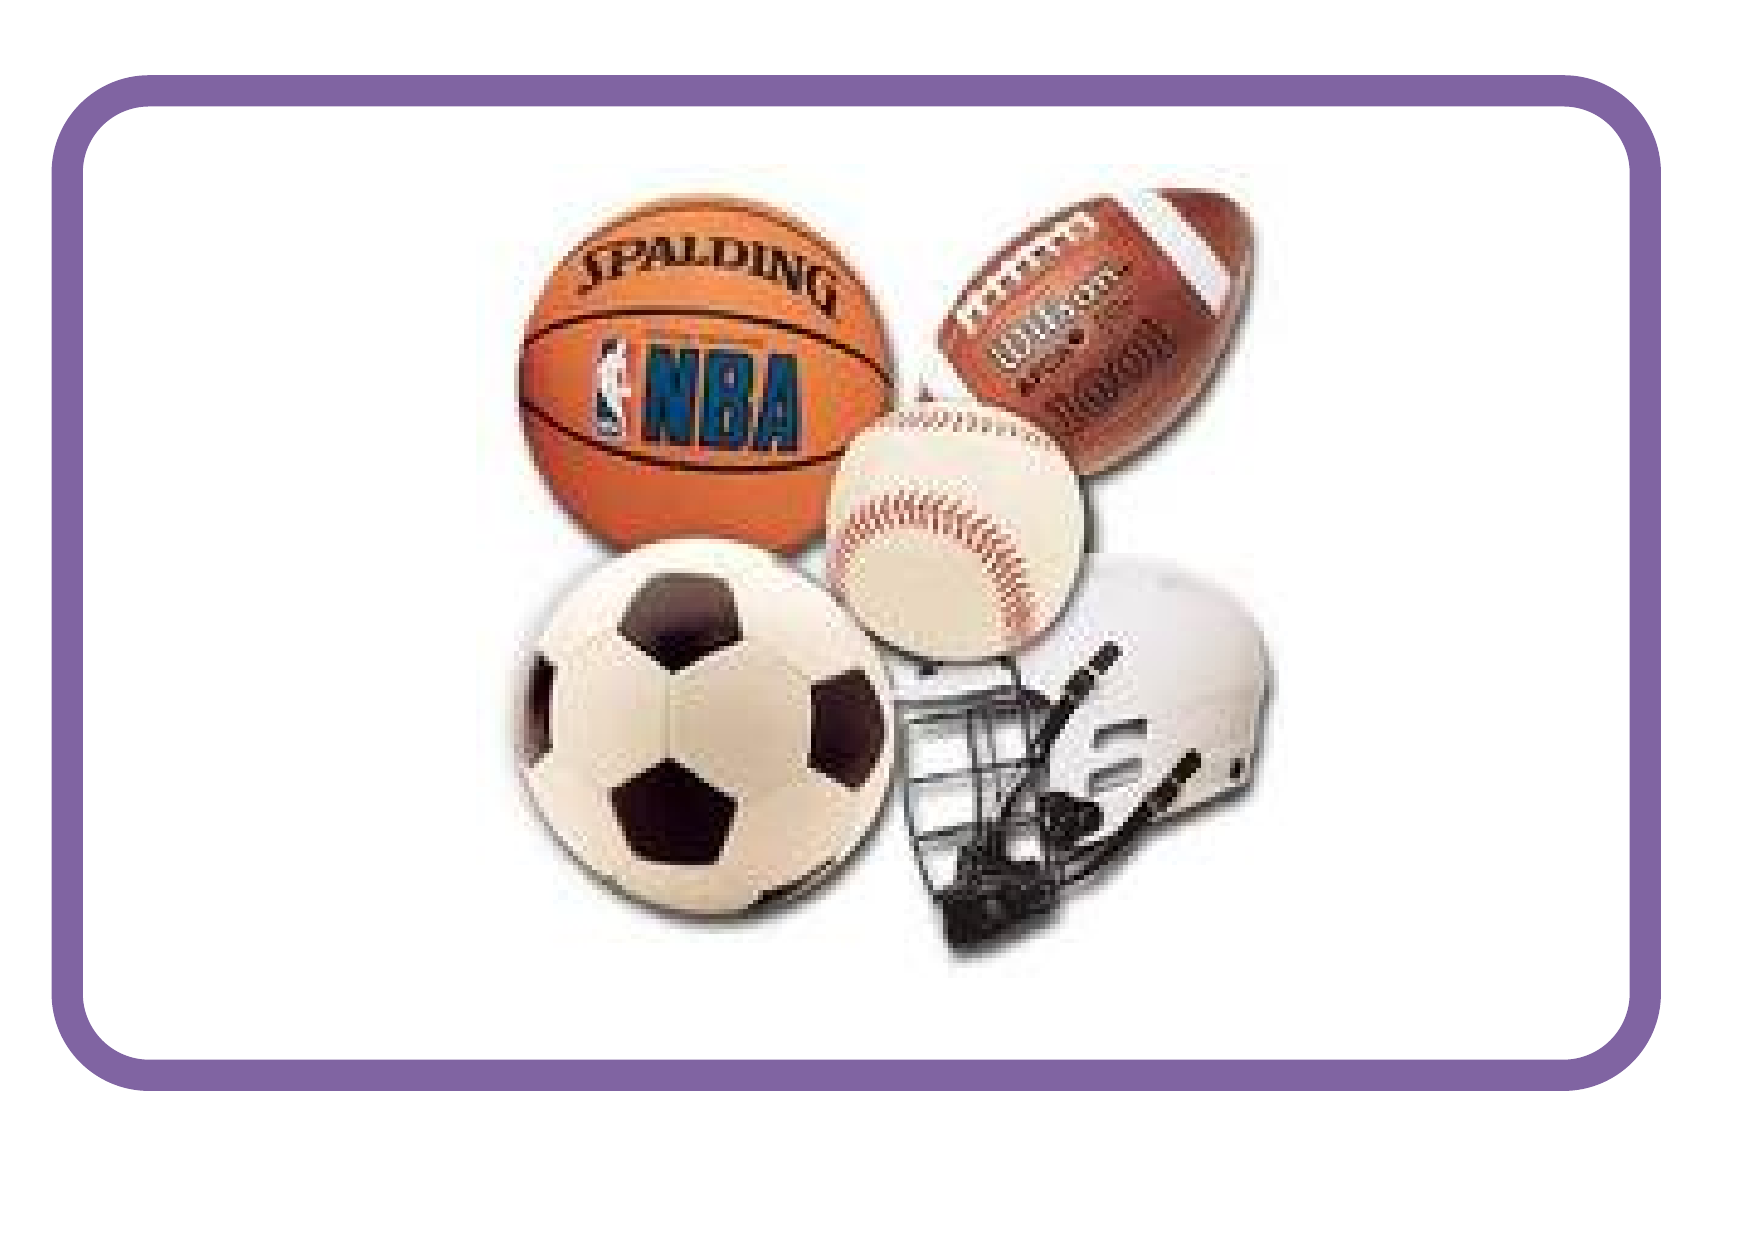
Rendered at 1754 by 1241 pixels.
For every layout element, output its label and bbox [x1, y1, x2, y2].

picture [476, 164, 1288, 978]
